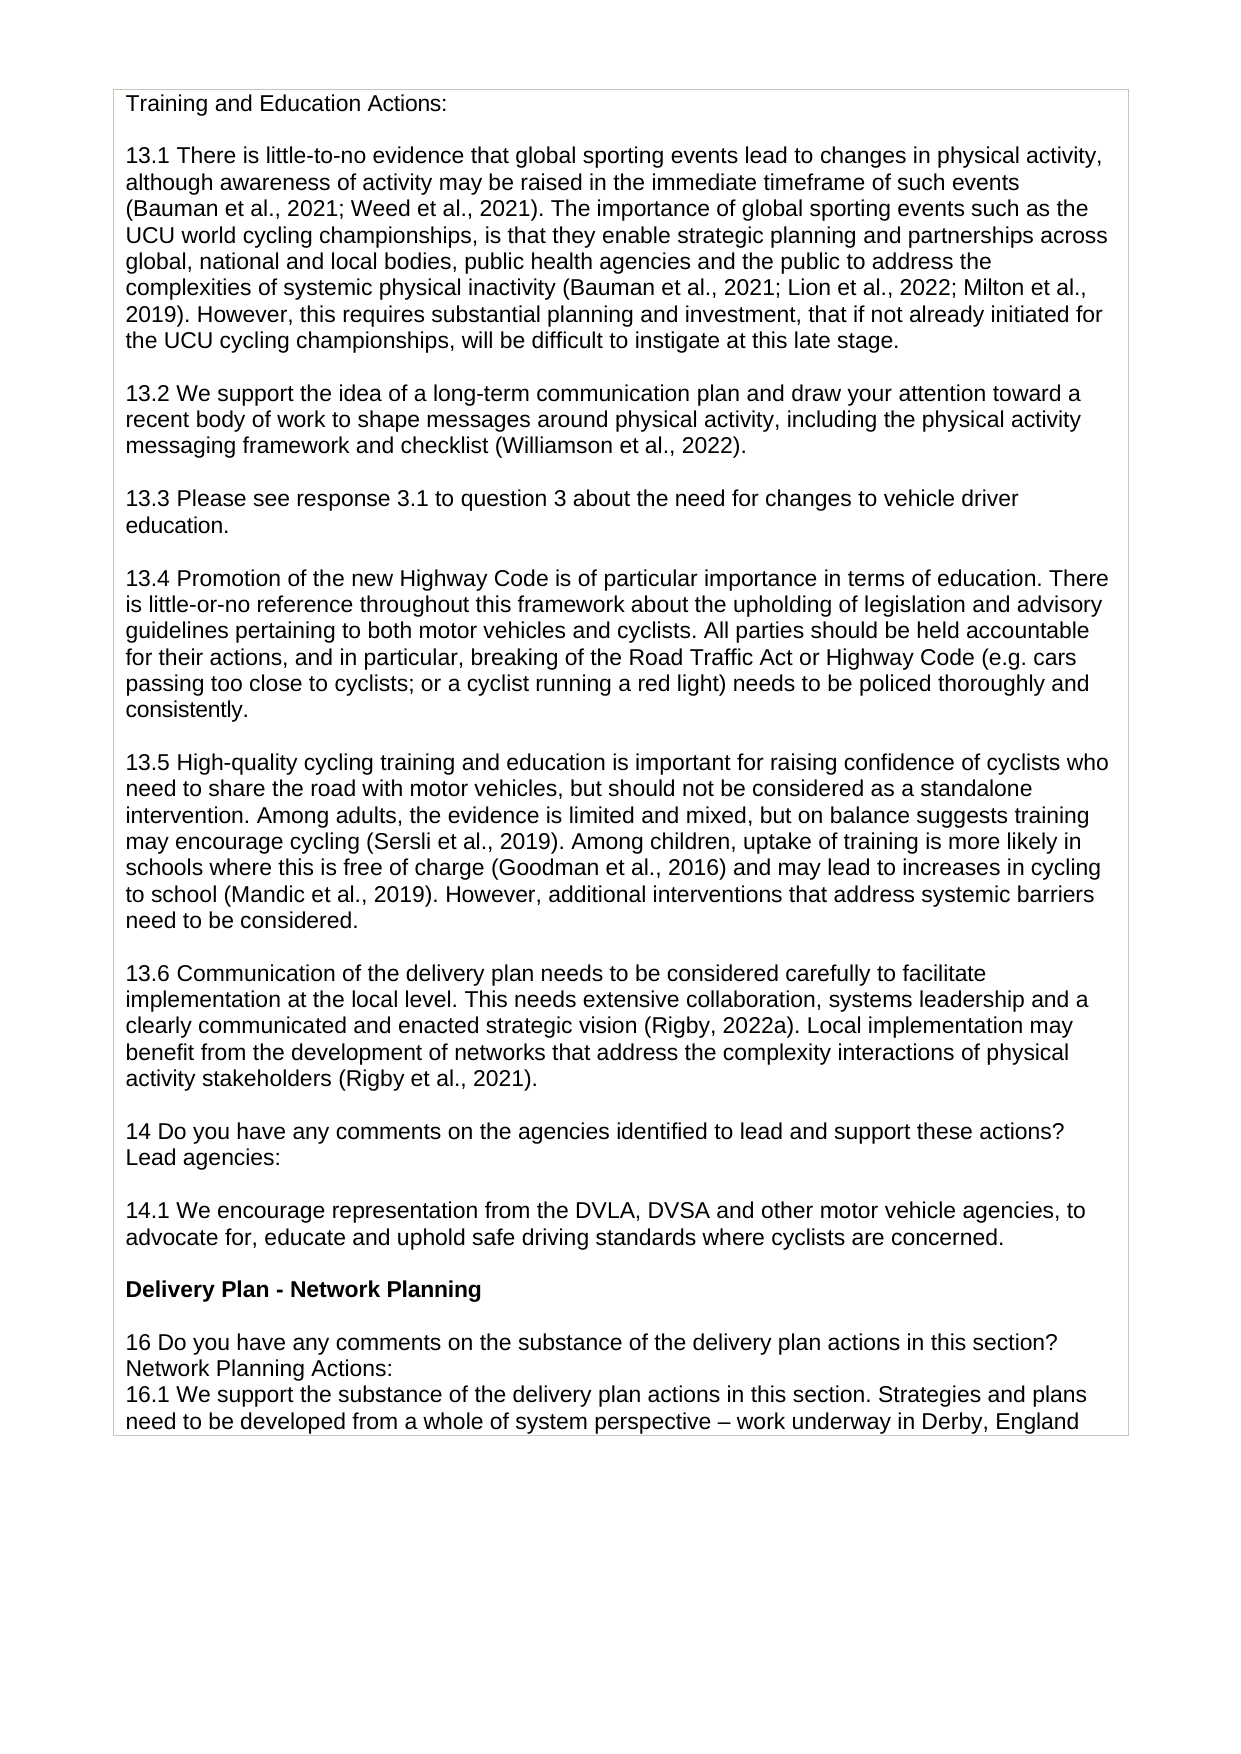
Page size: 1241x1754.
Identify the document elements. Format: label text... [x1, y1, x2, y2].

table_header Training and Education Actions: There is little-to-no evidence that global sporting events lead to changes in physical activity, although awareness of activity may be raised in the immediate timeframe of such events (Bauman et al., 2021; Weed et al., 2021). The importance of global sporting events such as the UCU world cycling championships, is that they enable strategic planning and partnerships across global, national and local bodies, public health agencies and the public to address the complexities of systemic physical inactivity (Bauman et al., 2021; Lion et al., 2022; Milton et al., 2019). However, this requires substantial planning and investment, that if not already initiated for the UCU cycling championships, will be difficult to instigate at this late stage. We support the idea of a long-term communication plan and draw your attention toward a recent body of work to shape messages around physical activity, including the physical activity messaging framework and checklist (Williamson et al., 2022). Please see response 3.1 to question 3 about the need for changes to vehicle driver education. Promotion of the new Highway Code is of particular importance in terms of education. There is little-or-no reference throughout this framework about the upholding of legislation and advisory guidelines pertaining to both motor vehicles and cyclists. All parties should be held accountable for their actions, and in particular, breaking of the Road Traffic Act or Highway Code (e.g. cars passing too close to cyclists; or a cyclist running a red light) needs to be policed thoroughly and consistently. High-quality cycling training and education is important for raising confidence of cyclists who need to share the road with motor vehicles, but should not be considered as a standalone intervention. Among adults, the evidence is limited and mixed, but on balance suggests training may encourage cycling (Sersli et al., 2019). Among children, uptake of training is more likely in schools where this is free of charge (Goodman et al., 2016) and may lead to increases in cycling to school (Mandic et al., 2019). However, additional interventions that address systemic barriers need to be considered. Communication of the delivery plan needs to be considered carefully to facilitate implementation at the local level. This needs extensive collaboration, systems leadership and a clearly communicated and enacted strategic vision (Rigby, 2022a). Local implementation may benefit from the development of networks that address the complexity interactions of physical activity stakeholders (Rigby et al., 2021). Do you have any comments on the agencies identified to lead and support these actions? Lead agencies: We encourage representation from the DVLA, DVSA and other motor vehicle agencies, to advocate for, educate and uphold safe driving standards where cyclists are concerned. Delivery Plan - Network Planning Do you have any comments on the substance of the delivery plan actions in this section? Network Planning Actions: We support the substance of the delivery plan actions in this section. Strategies and plans need to be developed from a whole of system perspective – work underway in Derby, England [114, 90, 1128, 1434]
